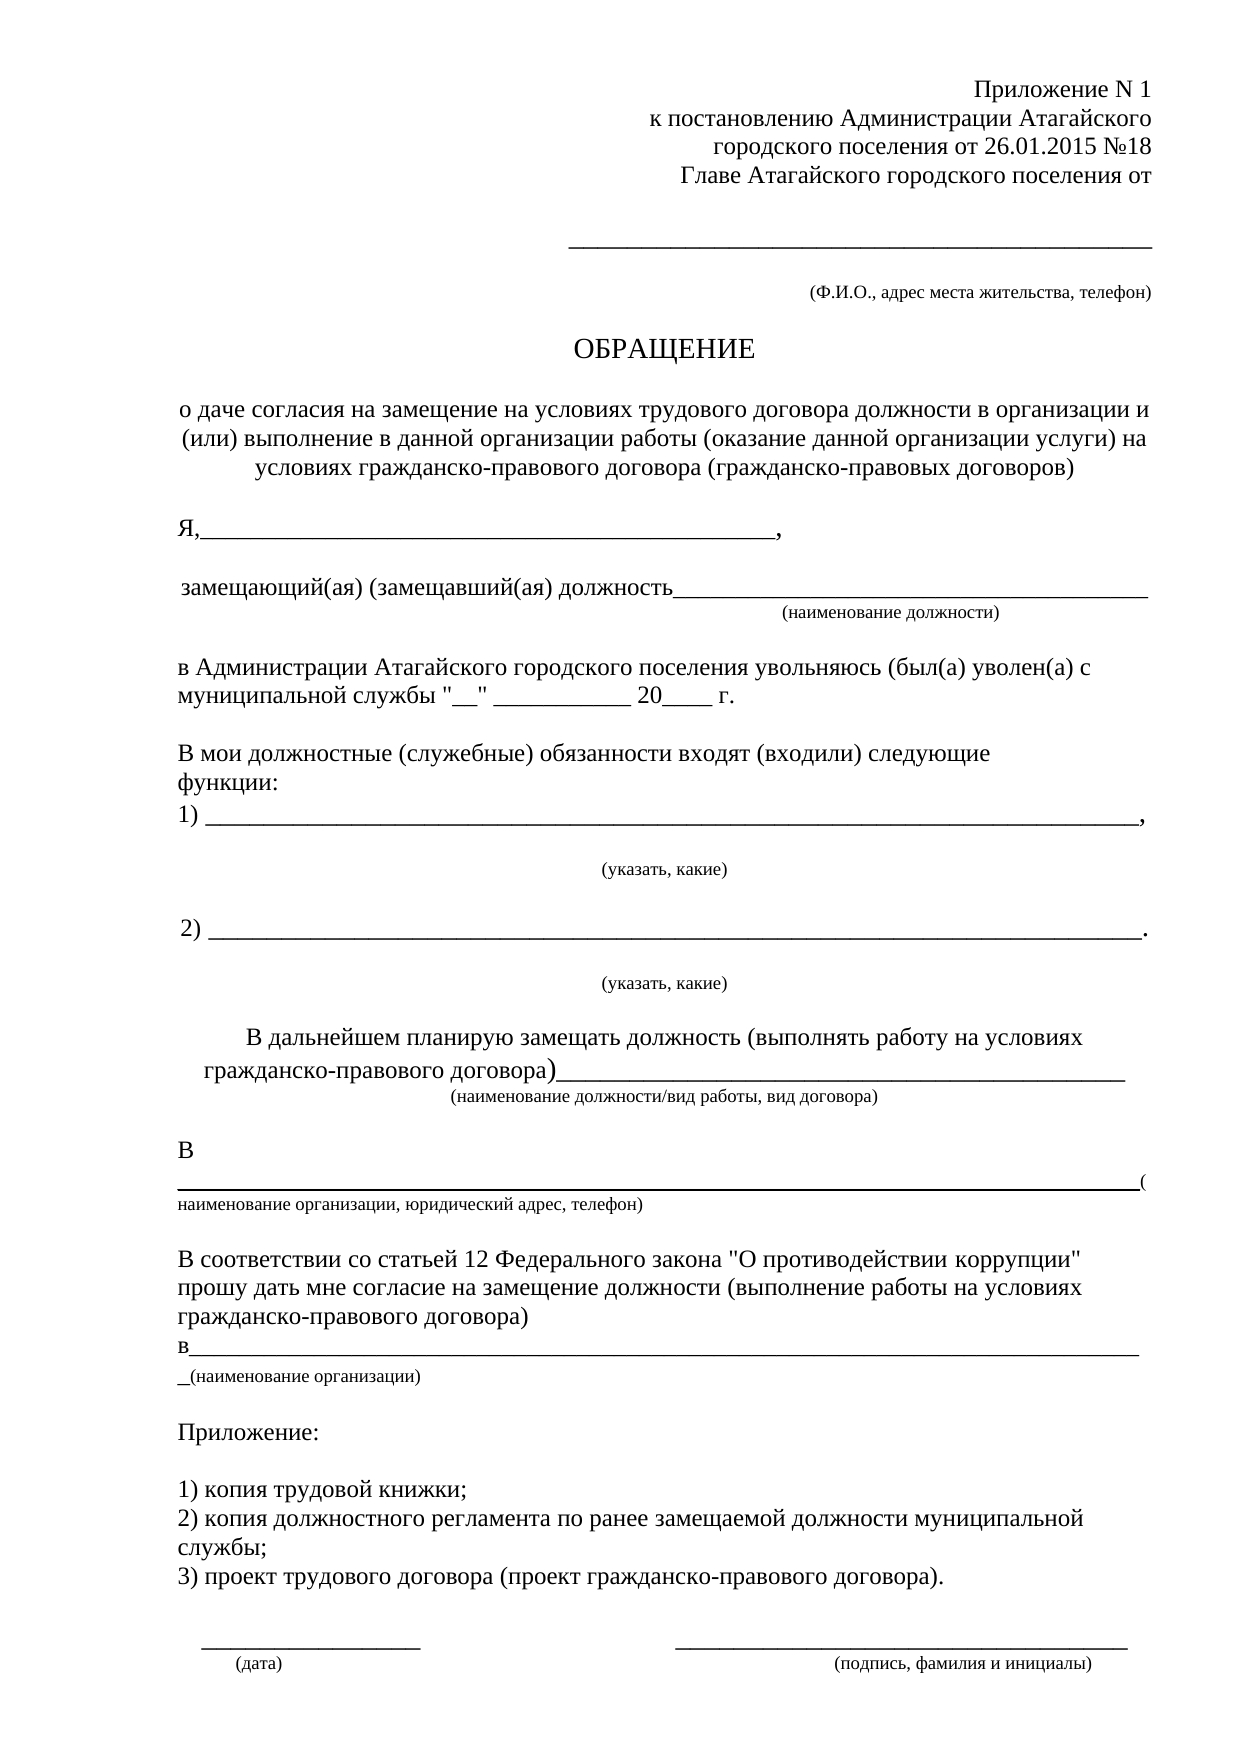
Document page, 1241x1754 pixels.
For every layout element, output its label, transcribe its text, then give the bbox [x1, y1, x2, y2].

text _______________ _______________________________ (дата) (подпись, фамилия и инициалы) [177, 1619, 1152, 1674]
text Я,______________________________________________, [177, 509, 1152, 543]
text (указать, какие) [177, 858, 1152, 880]
text замещающий(ая) (замещавший(ая) должность______________________________________ (наименование должности) [177, 572, 1152, 623]
text 2) копия должностного регламента по ранее замещаемой должности муниципальной службы; [177, 1503, 1152, 1561]
text к постановлению Администрации Атагайского [177, 103, 1152, 131]
text ОБРАЩЕНИЕ [177, 331, 1152, 365]
text 3) проект трудового договора (проект гражданско-правового договора). [177, 1561, 1152, 1589]
text (указать, какие) [177, 972, 1152, 993]
text В_____________________________________________________________________________(наименование организации, юридический адрес, телефон) [177, 1135, 1152, 1214]
text В соответствии со статьей 12 Федерального закона "О противодействии коррупции" прошу дать мне согласие на замещение должности (выполнение работы на условиях гражданско-правового договора) в_____________________________________________________________________________(наименование организации) [177, 1244, 1152, 1387]
text ________________________________________ [177, 218, 1152, 252]
text Приложение: [177, 1417, 1152, 1445]
text (Ф.И.О., адрес места жительства, телефон) [177, 281, 1152, 302]
text в Администрации Атагайского городского поселения увольняюсь (был(а) уволен(а) с муниципальной службы "__" ___________ 20____ г. В мои должностные (служебные) обязанности входят (входили) следующие функции: 1) ________________________________________________________________, [177, 652, 1152, 829]
text 1) копия трудовой книжки; [177, 1474, 1152, 1503]
text 2) ________________________________________________________________. [177, 909, 1152, 942]
text Приложение N 1 [177, 74, 1152, 103]
text городского поселения от 26.01.2015 №18 Главе Атагайского городского поселения от [177, 131, 1152, 189]
text В дальнейшем планирую замещать должность (выполнять работу на условиях гражданско-правового договора)_______________________________________ (наименование должности/вид работы, вид договора) [177, 1022, 1152, 1106]
text о даче согласия на замещение на условиях трудового договора должности в организации и (или) выполнение в данной организации работы (оказание данной организации услуги) на условиях гражданско-правового договора (гражданско-правовых договоров) [177, 394, 1152, 480]
